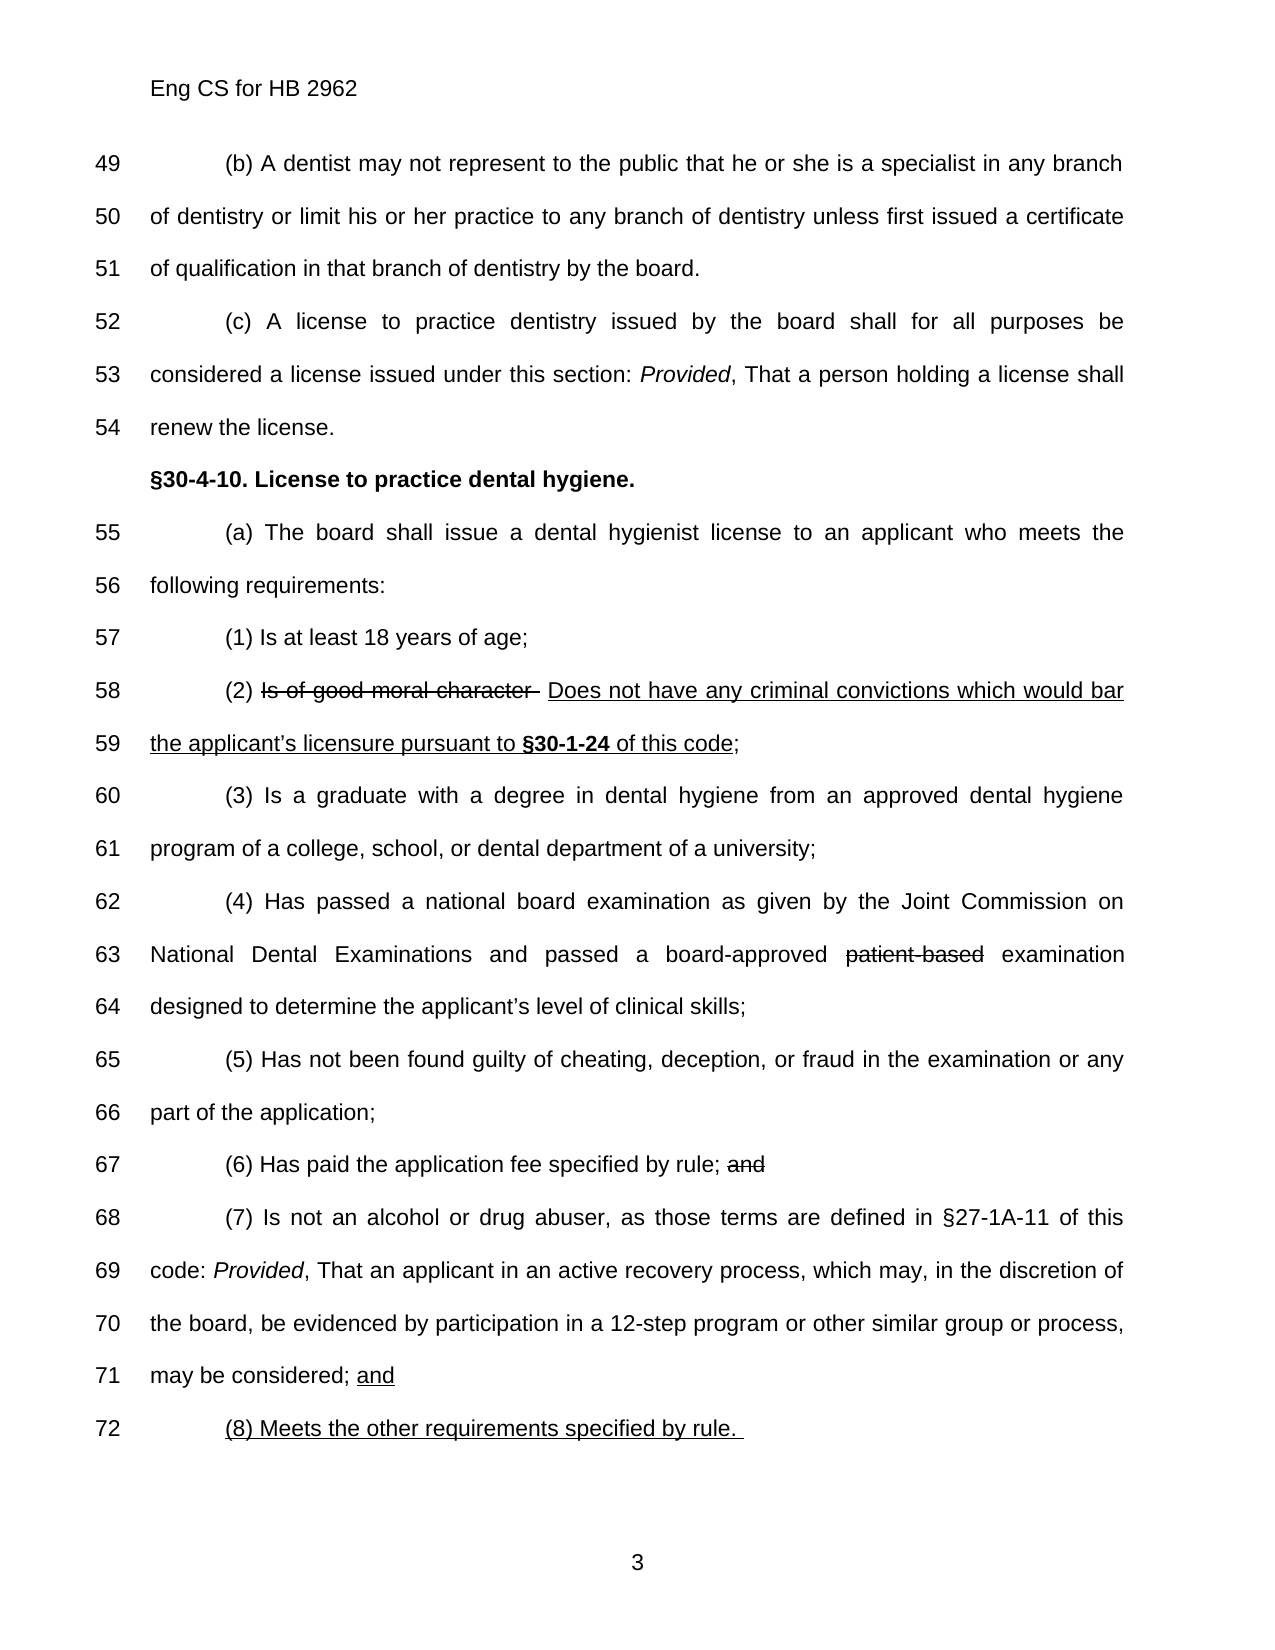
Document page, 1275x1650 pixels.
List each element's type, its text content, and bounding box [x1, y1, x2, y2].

text (5) Has not been found guilty of cheating, deception, or fraud in the examination or any part of the application; [150, 1046, 1125, 1125]
text (1) Is at least 18 years of age; [150, 624, 1125, 651]
subtitle §30-4-10. License to practice dental hygiene. [150, 466, 1125, 493]
text (4) Has passed a national board examination as given by the Joint Commission on National Dental Examinations and passed a board-approved patient-based examination designed to determine the applicant’s level of clinical skills; [150, 888, 1125, 1020]
text (b) A dentist may not represent to the public that he or she is a specialist in any branch of dentistry or limit his or her practice to any branch of dentistry unless first issued a certificate of qualification in that branch of dentistry by the board. [150, 150, 1125, 282]
text (6) Has paid the application fee specified by rule; and [150, 1151, 1125, 1178]
text (c) A license to practice dentistry issued by the board shall for all purposes be considered a license issued under this section: Provided, That a person holding a license shall renew the license. [150, 308, 1125, 440]
text (2) Is of good moral character Does not have any criminal convictions which would bar the applicant’s licensure pursuant to §30-1-24 of this code; [150, 677, 1125, 756]
text (a) The board shall issue a dental hygienist license to an applicant who meets the following requirements: [150, 519, 1125, 598]
text (7) Is not an alcohol or drug abuser, as those terms are defined in §27-1A-11 of this code: Provided, That an applicant in an active recovery process, which may, in the discretion of the board, be evidenced by participation in a 12-step program or other similar group or process, may be considered; and [150, 1204, 1125, 1389]
text (8) Meets the other requirements specified by rule. [150, 1415, 1125, 1441]
text (3) Is a graduate with a degree in dental hygiene from an approved dental hygiene program of a college, school, or dental department of a university; [150, 782, 1125, 862]
